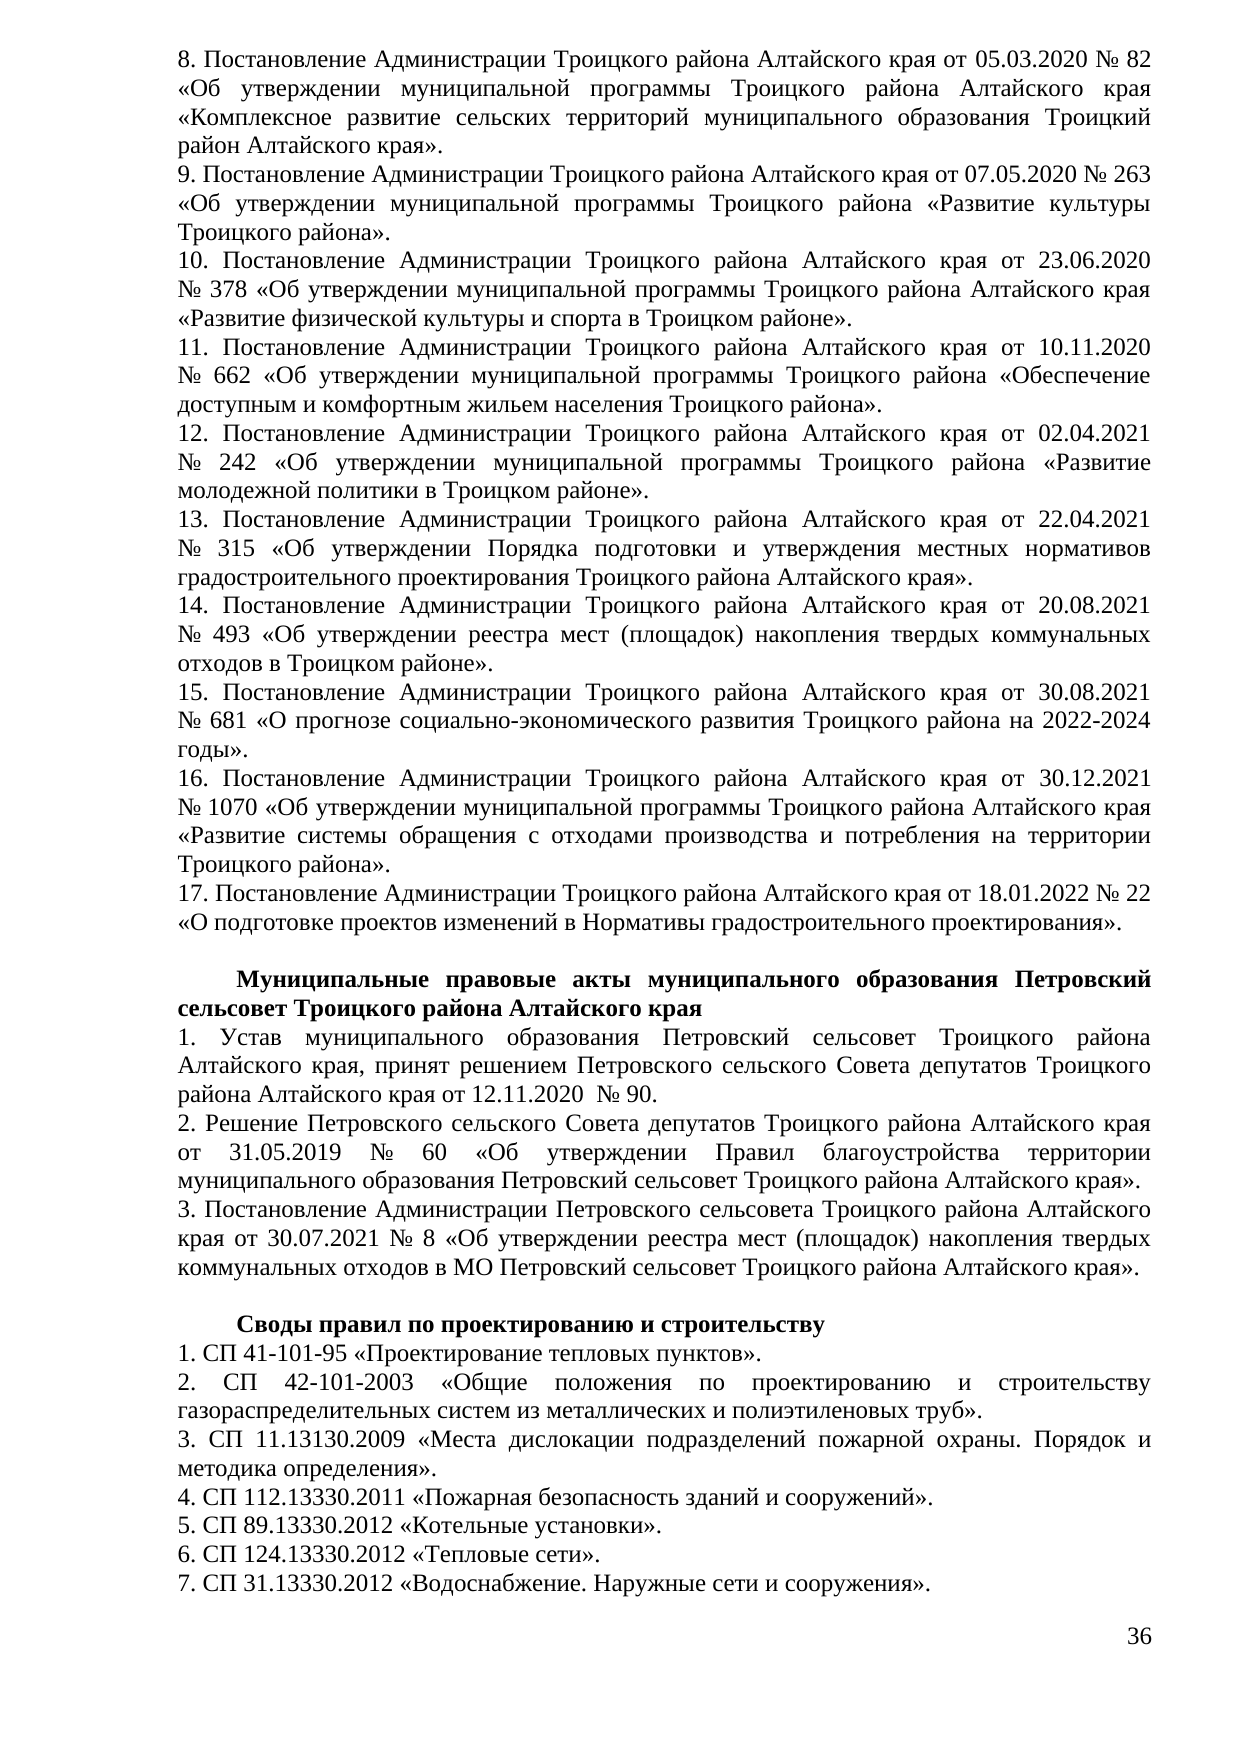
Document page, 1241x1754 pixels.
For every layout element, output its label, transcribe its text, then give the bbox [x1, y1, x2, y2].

text 15. Постановление Администрации Троицкого района Алтайского края от 30.08.2021 № 681 «О прогнозе социально-экономического развития Троицкого района на 2022-2024 годы». [177, 677, 1152, 763]
text 16. Постановление Администрации Троицкого района Алтайского края от 30.12.2021 № 1070 «Об утверждении муниципальной программы Троицкого района Алтайского края «Развитие системы обращения с отходами производства и потребления на территории Троицкого района». [177, 763, 1152, 878]
text 14. Постановление Администрации Троицкого района Алтайского края от 20.08.2021 № 493 «Об утверждении реестра мест (площадок) накопления твердых коммунальных отходов в Троицком районе». [177, 591, 1152, 677]
list 3. СП 11.13130.2009 «Места дислокации подразделений пожарной охраны. Порядок и методика определения». [177, 1424, 1152, 1482]
list 7. СП 31.13330.2012 «Водоснабжение. Наружные сети и сооружения». [177, 1568, 1152, 1597]
text 10. Постановление Администрации Троицкого района Алтайского края от 23.06.2020 № 378 «Об утверждении муниципальной программы Троицкого района Алтайского края «Развитие физической культуры и спорта в Троицком районе». [177, 246, 1152, 332]
text 13. Постановление Администрации Троицкого района Алтайского края от 22.04.2021 № 315 «Об утверждении Порядка подготовки и утверждения местных нормативов градостроительного проектирования Троицкого района Алтайского края». [177, 504, 1152, 591]
list 6. СП 124.13330.2012 «Тепловые сети». [177, 1539, 1152, 1568]
list 1. СП 41-101-95 «Проектирование тепловых пунктов». [177, 1338, 1152, 1367]
text Своды правил по проектированию и строительству [177, 1309, 1152, 1338]
text Муниципальные правовые акты муниципального образования Петровский сельсовет Троицкого района Алтайского края [177, 964, 1152, 1022]
list 2. СП 42-101-2003 «Общие положения по проектированию и строительству газораспределительных систем из металлических и полиэтиленовых труб». [177, 1367, 1152, 1424]
list 5. СП 89.13330.2012 «Котельные установки». [177, 1511, 1152, 1539]
list 4. СП 112.13330.2011 «Пожарная безопасность зданий и сооружений». [177, 1482, 1152, 1511]
text 11. Постановление Администрации Троицкого района Алтайского края от 10.11.2020 № 662 «Об утверждении муниципальной программы Троицкого района «Обеспечение доступным и комфортным жильем населения Троицкого района». [177, 332, 1152, 418]
text 17. Постановление Администрации Троицкого района Алтайского края от 18.01.2022 № 22 «О подготовке проектов изменений в Нормативы градостроительного проектирования». [177, 878, 1152, 936]
text 1. Устав муниципального образования Петровский сельсовет Троицкого района Алтайского края, принят решением Петровского сельского Совета депутатов Троицкого района Алтайского края от 12.11.2020 № 90. [177, 1022, 1152, 1108]
text 12. Постановление Администрации Троицкого района Алтайского края от 02.04.2021 № 242 «Об утверждении муниципальной программы Троицкого района «Развитие молодежной политики в Троицком районе». [177, 418, 1152, 504]
text 8. Постановление Администрации Троицкого района Алтайского края от 05.03.2020 № 82 «Об утверждении муниципальной программы Троицкого района Алтайского края «Комплексное развитие сельских территорий муниципального образования Троицкий район Алтайского края». [177, 44, 1152, 159]
text 9. Постановление Администрации Троицкого района Алтайского края от 07.05.2020 № 263 «Об утверждении муниципальной программы Троицкого района «Развитие культуры Троицкого района». [177, 159, 1152, 246]
text 2. Решение Петровского сельcкого Совета депутатов Троицкого района Алтайского края от 31.05.2019 № 60 «Об утверждении Правил благоустройства территории муниципального образования Петровский сельсовет Троицкого района Алтайского края». [177, 1108, 1152, 1194]
text 3. Постановление Администрации Петровского сельсовета Троицкого района Алтайского края от 30.07.2021 № 8 «Об утверждении реестра мест (площадок) накопления твердых коммунальных отходов в МО Петровский сельсовет Троицкого района Алтайского края». [177, 1194, 1152, 1281]
